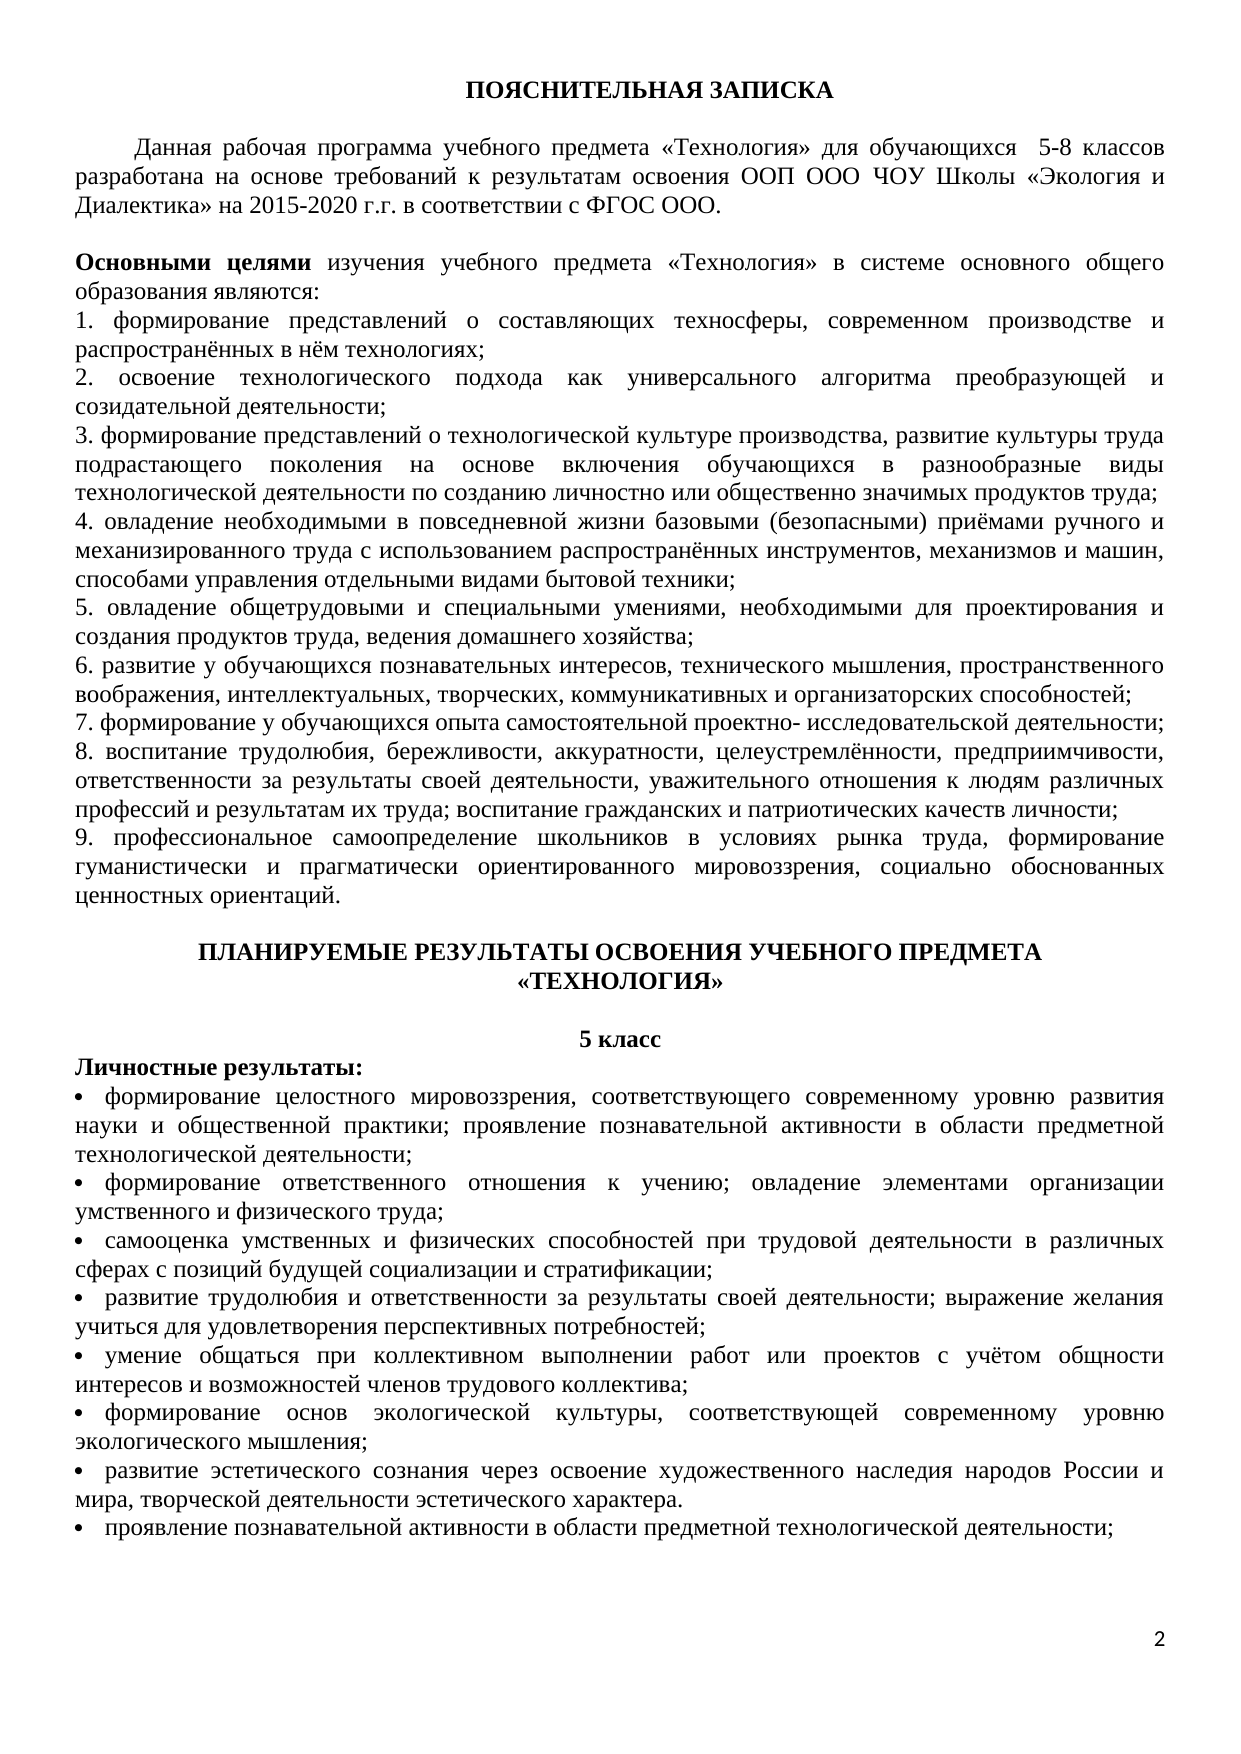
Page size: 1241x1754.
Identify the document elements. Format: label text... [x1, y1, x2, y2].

text ПЛАНИРУЕМЫЕ РЕЗУЛЬТАТЫ ОСВОЕНИЯ УЧЕБНОГО ПРЕДМЕТА [75, 937, 1165, 966]
list самооценка умственных и физических способностей при трудовой деятельности в различных сферах с позиций будущей социализации и стратификации; [75, 1225, 1165, 1282]
text 1. формирование представлений о составляющих техносферы, современном производстве и распространённых в нём технологиях; [75, 305, 1165, 362]
text Основными целями изучения учебного предмета «Технология» в системе основного общего образования являются: [75, 247, 1165, 305]
text 2. освоение технологического подхода как универсального алгоритма преобразующей и созидательной деятельности; [75, 362, 1165, 420]
list развитие трудолюбия и ответственности за результаты своей деятельности; выражение желания учиться для удовлетворения перспективных потребностей; [75, 1282, 1165, 1340]
text 7. формирование у обучающихся опыта самостоятельной проектно- исследовательской деятельности; 8. воспитание трудолюбия, бережливости, аккуратности, целеустремлённости, предприимчивости, ответственности за результаты своей деятельности, уважительного отношения к людям различных профессий и результатам их труда; воспитание гражданских и патриотических качеств личности; [75, 707, 1165, 822]
text 9. профессиональное самоопределение школьников в условиях рынка труда, формирование гуманистически и прагматически ориентированного мировоззрения, социально обоснованных ценностных ориентаций. [75, 822, 1165, 909]
text «ТЕХНОЛОГИЯ» [75, 966, 1165, 995]
text Данная рабочая программа учебного предмета «Технология» для обучающихся 5-8 классов разработана на основе требований к результатам освоения ООП ООО ЧОУ Школы «Экология и Диалектика» на 2015-.г. в соответствии с ФГОС ООО. [75, 132, 1165, 219]
text 5. овладение общетрудовыми и специальными умениями, необходимыми для проектирования и создания продуктов труда, ведения домашнего хозяйства; [75, 592, 1165, 650]
list формирование ответственного отношения к учению; овладение элементами организации умственного и физического труда; [75, 1167, 1165, 1225]
text 5 класс [75, 1024, 1165, 1052]
text Личностные результаты: [75, 1052, 1165, 1081]
text ПОЯСНИТЕЛЬНАЯ ЗАПИСКА [75, 75, 1165, 104]
list формирование целостного мировоззрения, соответствующего современному уровню развития науки и общественной практики; проявление познавательной активности в области предметной технологической деятельности; [75, 1081, 1165, 1167]
list умение общаться при коллективном выполнении работ или проектов с учётом общности интересов и возможностей членов трудового коллектива; [75, 1340, 1165, 1397]
text 3. формирование представлений о технологической культуре производства, развитие культуры труда подрастающего поколения на основе включения обучающихся в разнообразные виды технологической деятельности по созданию личностно или общественно значимых продуктов труда; [75, 420, 1165, 506]
list проявление познавательной активности в области предметной технологической деятельности; [75, 1512, 1165, 1541]
text 6. развитие у обучающихся познавательных интересов, технического мышления, пространственного воображения, интеллектуальных, творческих, коммуникативных и организаторских способностей; [75, 650, 1165, 707]
list развитие эстетического сознания через освоение художественного наследия народов России и мира, творческой деятельности эстетического характера. [75, 1455, 1165, 1512]
text 4. овладение необходимыми в повседневной жизни базовыми (безопасными) приёмами ручного и механизированного труда с использованием распространённых инструментов, механизмов и машин, способами управления отдельными видами бытовой техники; [75, 506, 1165, 592]
list формирование основ экологической культуры, соответствующей современному уровню экологического мышления; [75, 1397, 1165, 1455]
